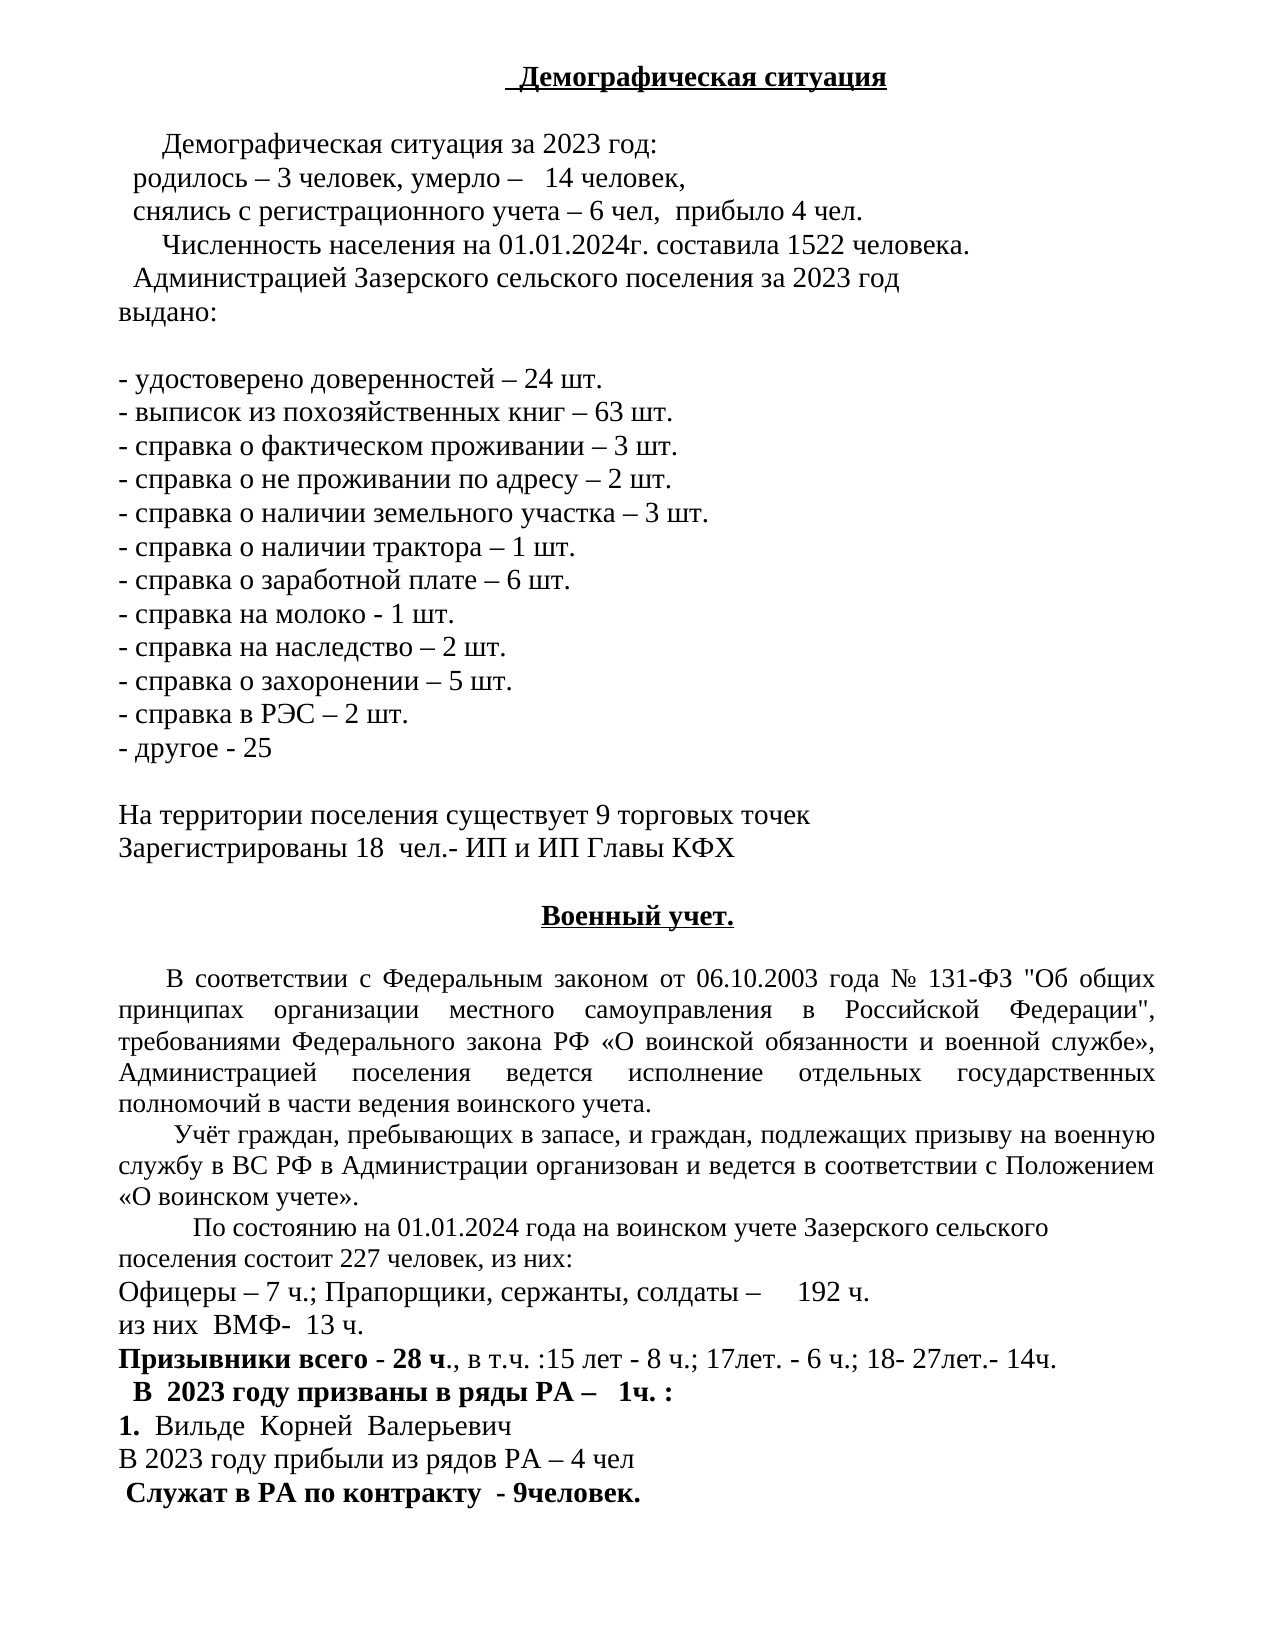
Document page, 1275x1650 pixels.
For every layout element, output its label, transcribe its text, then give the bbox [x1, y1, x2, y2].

text - справка на молоко - 1 шт. [118, 596, 1157, 629]
text Демографическая ситуация за 2023 год: [118, 126, 1157, 160]
text В 2023 году призваны в ряды РА – 1ч. : [118, 1374, 1157, 1408]
text - справка о не проживании по адресу – 2 шт. [118, 462, 1157, 495]
text Зарегистрированы 18 чел.- ИП и ИП Главы КФХ [118, 831, 1157, 864]
text Численность населения на 01.01.2024г. составила 1522 человека. [118, 227, 1157, 260]
text 1. Вильде Корней Валерьевич [118, 1408, 1157, 1441]
text - справка на наследство – 2 шт. [118, 629, 1157, 663]
text - справка о наличии трактора – 1 шт. [118, 529, 1157, 562]
text В 2023 году прибыли из рядов РА – 4 чел [118, 1441, 1157, 1475]
text - справка о наличии земельного участка – 3 шт. [118, 495, 1157, 529]
text - справка о фактическом проживании – 3 шт. [118, 428, 1157, 462]
text Учёт граждан, пребывающих в запасе, и граждан, подлежащих призыву на военную службу в ВС РФ в Администрации организован и ведется в соответствии с Положением «О воинском учете». [118, 1118, 1157, 1211]
text - справка о заработной плате – 6 шт. [118, 562, 1157, 596]
text родилось – 3 человек, умерло – 14 человек, [118, 160, 1157, 193]
text Администрацией Зазерского сельского поселения за 2023 год [118, 260, 1157, 294]
text Демографическая ситуация [118, 59, 1157, 93]
text - выписок из похозяйственных книг – 63 шт. [118, 394, 1157, 428]
text Призывники всего - 28 ч., в т.ч. :15 лет - 8 ч.; 17лет. - 6 ч.; 18- 27лет.- 14ч. [118, 1341, 1157, 1374]
text Военный учет. [118, 898, 1157, 931]
text По состоянию на 01.01.2024 года на воинском учете Зазерского сельского поселения состоит 227 человек, из них: [118, 1211, 1157, 1274]
text выдано: [118, 294, 1157, 327]
text - другое - 25 [118, 730, 1157, 763]
text Офицеры – 7 ч.; Прапорщики, сержанты, солдаты – 192 ч. [118, 1274, 1157, 1307]
text На территории поселения существует 9 торговых точек [118, 797, 1157, 831]
text В соответствии с Федеральным законом от 06.10.2003 года № 131-ФЗ "Об общих принципах организации местного самоуправления в Российской Федерации", требованиями Федерального закона РФ «О воинской обязанности и военной службе», Администрацией поселения ведется исполнение отдельных государственных полномочий в части ведения воинского учета. [118, 962, 1157, 1118]
text - справка в РЭС – 2 шт. [118, 696, 1157, 730]
text снялись с регистрационного учета – 6 чел, прибыло 4 чел. [118, 193, 1157, 227]
text - удостоверено доверенностей – 24 шт. [118, 361, 1157, 394]
text Служат в РА по контракту - 9человек. [118, 1475, 1157, 1508]
text - справка о захоронении – 5 шт. [118, 663, 1157, 696]
text из них ВМФ- 13 ч. [118, 1307, 1157, 1341]
